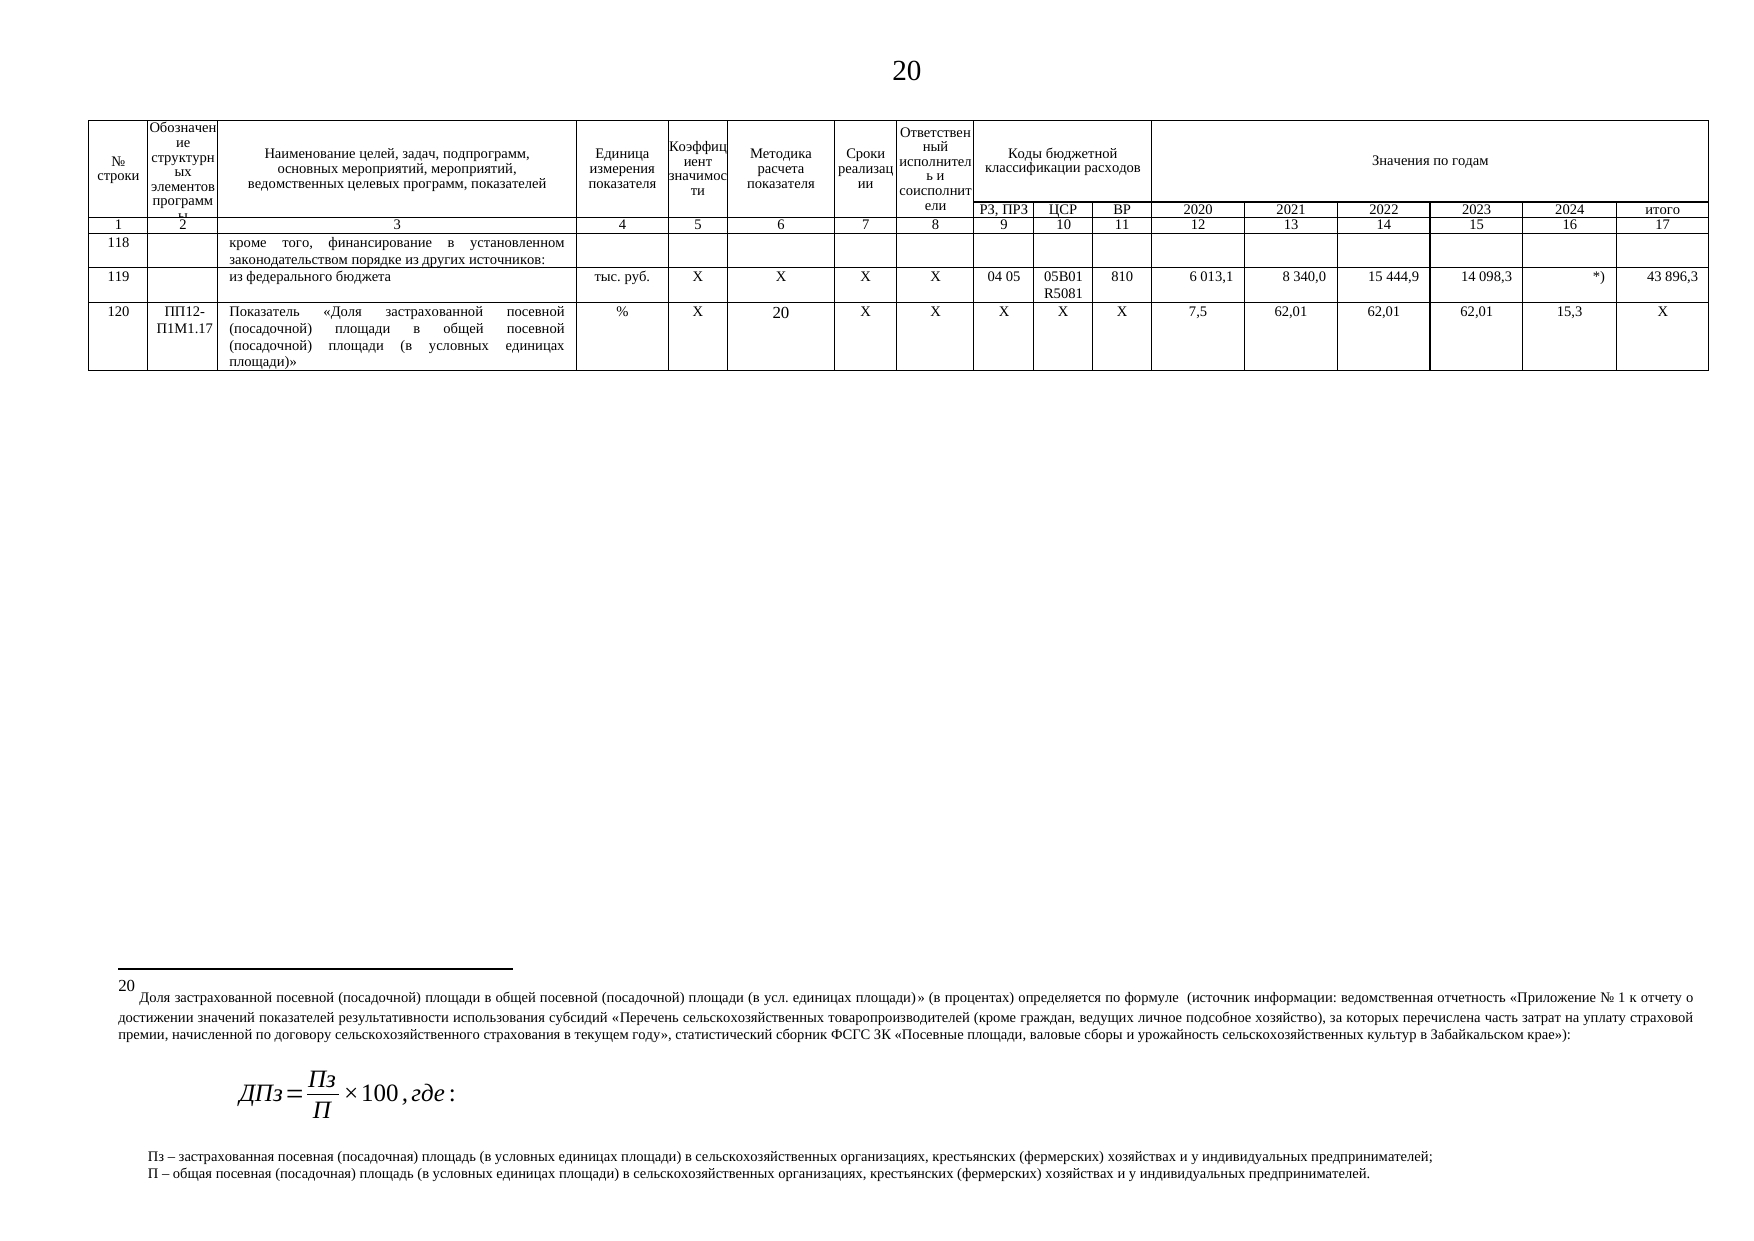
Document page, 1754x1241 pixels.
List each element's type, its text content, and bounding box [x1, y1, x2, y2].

table_cell ЦСР [1034, 203, 1092, 217]
table_cell Х [669, 303, 727, 370]
table_cell 9 [974, 218, 1033, 233]
table_cell 05В01 R5081 [1034, 268, 1092, 302]
table_cell тыс. руб. [577, 268, 668, 302]
table_cell 13 [1245, 218, 1337, 233]
table_cell 6 013,1 [1152, 268, 1244, 302]
table_cell РЗ, ПРЗ [974, 203, 1033, 217]
table_cell % [577, 303, 668, 370]
table_cell 1 [89, 218, 147, 233]
table_cell 7,5 [1152, 303, 1244, 370]
table_cell [1617, 234, 1708, 267]
table_cell 7 [835, 218, 896, 233]
table_cell 2021 [1245, 203, 1337, 217]
table_cell 11 [1093, 218, 1151, 233]
table_cell 6 [728, 218, 834, 233]
table_header Значения по годам [1152, 121, 1708, 201]
table_cell [728, 303, 834, 370]
table_cell 8 [897, 218, 973, 233]
table_header Методика расчета показателя [728, 121, 834, 217]
table_cell [669, 234, 727, 267]
table_header Коды бюджетной классификации расходов [974, 121, 1151, 201]
table_cell [1152, 234, 1244, 267]
table_cell [1338, 234, 1429, 267]
table_cell [1034, 234, 1092, 267]
table_cell Х [974, 303, 1033, 370]
table_cell 2 [148, 218, 217, 233]
table_cell 17 [1617, 218, 1708, 233]
table_cell 15,3 [1523, 303, 1616, 370]
table_header Сроки реализации [835, 121, 896, 217]
table_cell [148, 268, 217, 302]
table_cell 62,01 [1338, 303, 1429, 370]
table_cell 10 [1034, 218, 1092, 233]
table_cell 15 [1431, 218, 1522, 233]
table_cell Х [835, 303, 896, 370]
table_header Коэффициент значимости [669, 121, 727, 217]
table_cell [897, 234, 973, 267]
table_cell [148, 234, 217, 267]
table_cell 14 [1338, 218, 1429, 233]
table_cell Х [728, 268, 834, 302]
table_cell [1431, 234, 1522, 267]
table_header Ответственный исполнитель и соисполнители [897, 121, 973, 217]
table_cell [835, 234, 896, 267]
table_cell [1093, 234, 1151, 267]
table_cell 4 [577, 218, 668, 233]
table_cell 16 [1523, 218, 1616, 233]
table_cell Показатель «Доля застрахованной посевной (посадочной) площади в общей посевной (посадочной) площади (в условных единицах площади)» [218, 303, 576, 370]
table_cell 14 098,3 [1431, 268, 1522, 302]
table_cell 119 [89, 268, 147, 302]
table_cell Х [669, 268, 727, 302]
table_cell кроме того, финансирование в установленном законодательством порядке из других источников: [218, 234, 576, 267]
table_cell [728, 234, 834, 267]
table_cell 2022 [1338, 203, 1429, 217]
table_cell Х [897, 268, 973, 302]
table_cell [1523, 234, 1616, 267]
table_cell [974, 234, 1033, 267]
table_cell 2024 [1523, 203, 1616, 217]
table_cell 3 [218, 218, 576, 233]
table_cell из федерального бюджета [218, 268, 576, 302]
table_cell 12 [1152, 218, 1244, 233]
table_cell 120 [89, 303, 147, 370]
table_cell 43 896,3 [1617, 268, 1708, 302]
table_cell Х [1034, 303, 1092, 370]
table_cell 118 [89, 234, 147, 267]
table_cell [577, 234, 668, 267]
table_cell 810 [1093, 268, 1151, 302]
table_cell ПП12-П1М1.17 [148, 303, 217, 370]
table_header Обозначение структурных элементов программы [148, 121, 217, 217]
table_cell ВР [1093, 203, 1151, 217]
table_cell 2023 [1431, 203, 1522, 217]
table_header Единица измерения показателя [577, 121, 668, 217]
table_cell Х [835, 268, 896, 302]
table_header № строки [89, 121, 147, 217]
table_cell 15 444,9 [1338, 268, 1429, 302]
table_cell Х [1617, 303, 1708, 370]
table_cell 8 340,0 [1245, 268, 1337, 302]
table_cell *) [1523, 268, 1616, 302]
table_cell [1245, 234, 1337, 267]
table_cell 62,01 [1245, 303, 1337, 370]
table_cell итого [1617, 203, 1708, 217]
table_header Наименование целей, задач, подпрограмм, основных мероприятий, мероприятий, ведомственных целевых программ, показателей [218, 121, 576, 217]
table_cell 5 [669, 218, 727, 233]
table_cell 62,01 [1431, 303, 1522, 370]
table_cell Х [897, 303, 973, 370]
table_cell 2020 [1152, 203, 1244, 217]
table_cell Х [1093, 303, 1151, 370]
table_cell 04 05 [974, 268, 1033, 302]
